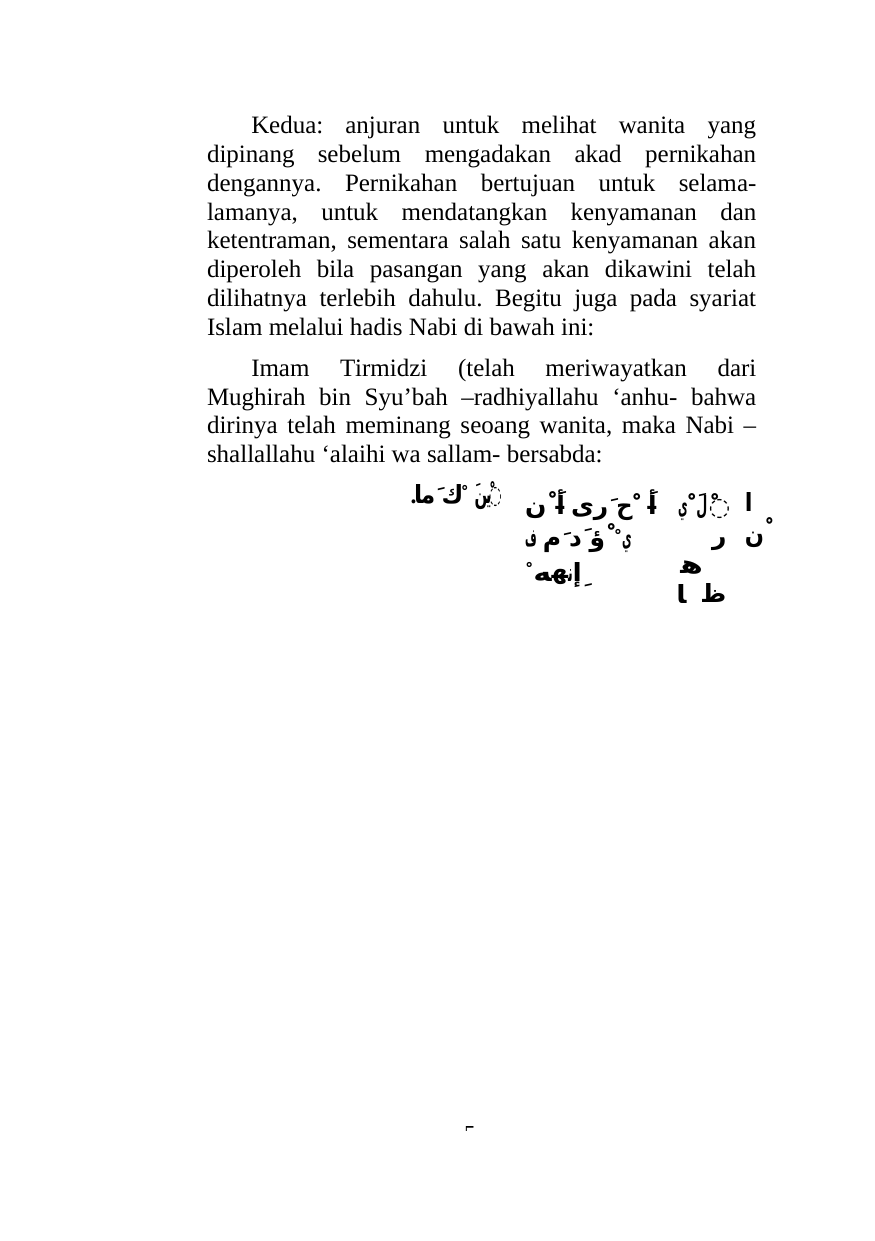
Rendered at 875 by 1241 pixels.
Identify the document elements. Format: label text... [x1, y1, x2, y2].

text Imam Tirmidzi (telah meriwayatkan dari Mughirah bin Syu’bah –radhiyallahu ‘anhu- bahwa dirinya telah meminang seoang wanita, maka Nabi – shallallahu ‘alaihi wa sallam- bersabda: [207, 353, 756, 468]
text Kedua: anjuran untuk melihat wanita yang dipinang sebelum mengadakan akad pernikahan dengannya. Pernikahan bertujuan untuk selama- lamanya, untuk mendatangkan kenyamanan dan ketentraman, sementara salah satu kenyamanan akan diperoleh bila pasangan yang akan dikawini telah dilihatnya terlebih dahulu. Begitu juga pada syariat Islam melalui hadis Nabi di bawah ini: [207, 110, 756, 340]
text أَ ْح َرى أَ ْن ي˚ ْؤ َد َم ف ِإنهه˚ [521, 486, 658, 589]
subtitle لَ ْي َها [676, 488, 707, 610]
subtitle ْينَ ˚ك َما. [106, 478, 502, 511]
subtitle ا ْن [741, 488, 770, 549]
